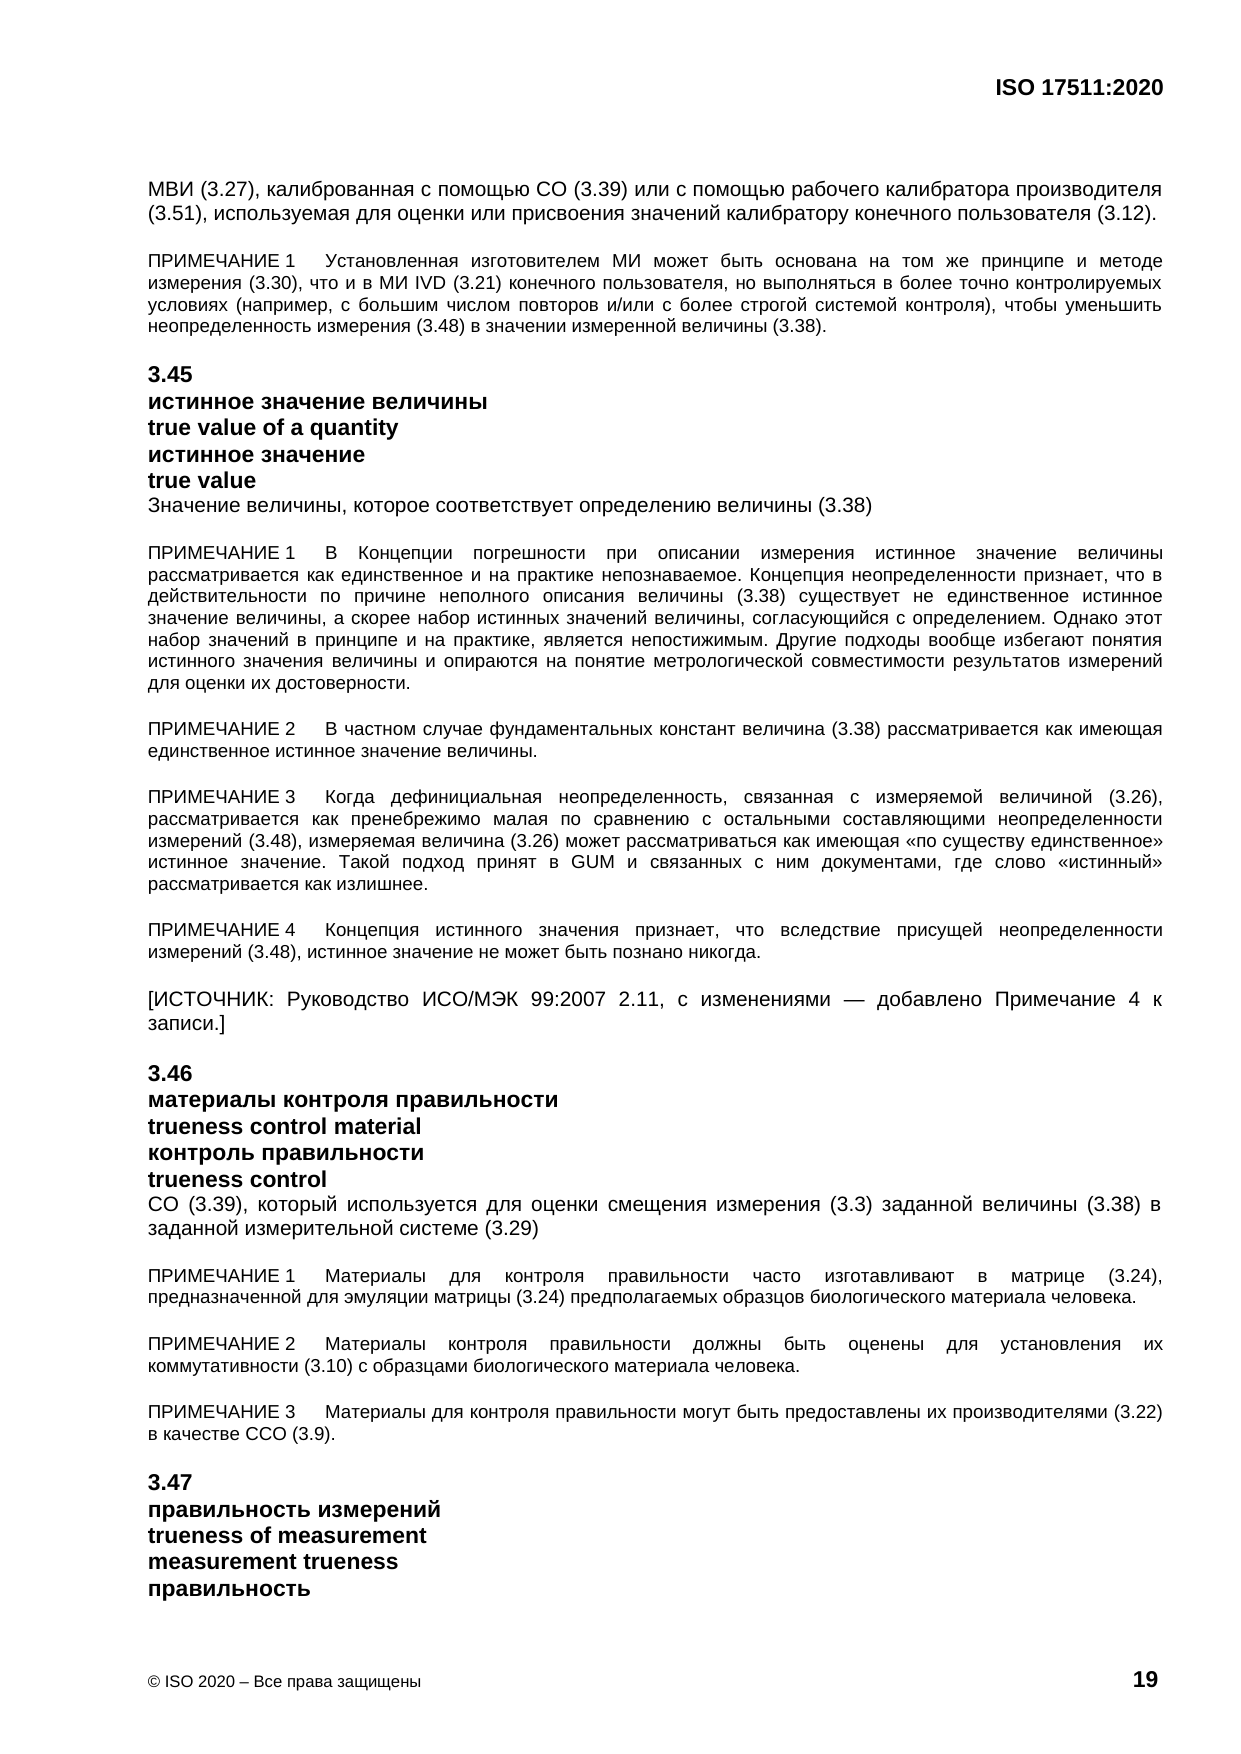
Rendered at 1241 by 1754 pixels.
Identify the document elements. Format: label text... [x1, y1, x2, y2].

list Примечание 4 Концепция истинного значения признает, что вследствие присущей неопределенности измерений (3.48), истинное значение не может быть познано никогда. [148, 919, 1163, 962]
list trueness control [148, 1166, 1163, 1192]
list trueness control material [148, 1113, 1163, 1139]
list Примечание 2 Материалы контроля правильности должны быть оценены для установления их коммутативности (3.10) с образцами биологического материала человека. [148, 1333, 1163, 1376]
list правильность [148, 1574, 1163, 1601]
list true value [148, 467, 1163, 493]
list Примечание 2 В частном случае фундаментальных констант величина (3.38) рассматривается как имеющая единственное истинное значение величины. [148, 718, 1163, 761]
list Примечание 1 В Концепции погрешности при описании измерения истинное значение величины рассматривается как единственное и на практике непознаваемое. Концепция неопределенности признает, что в действительности по причине неполного описания величины (3.38) существует не единственное истинное значение величины, а скорее набор истинных значений величины, согласующийся с определением. Однако этот набор значений в принципе и на практике, является непостижимым. Другие подходы вообще избегают понятия истинного значения величины и опираются на понятие метрологической совместимости результатов измерений для оценки их достоверности. [148, 542, 1163, 693]
list Значение величины, которое соответствует определению величины (3.38) [148, 493, 1163, 517]
list [ИСТОЧНИК: Руководство ИСО/МЭК 99:2007 2.11, с изменениями — добавлено Примечание 4 к записи.] [148, 987, 1163, 1035]
list Примечание 1 Установленная изготовителем МИ может быть основана на том же принципе и методе измерения (3.30), что и в МИ IVD (3.21) конечного пользователя, но выполняться в более точно контролируемых условиях (например, с большим числом повторов и/или с более строгой системой контроля), чтобы уменьшить неопределенность измерения (3.48) в значении измеренной величины (3.38). [148, 250, 1163, 336]
list trueness of measurement [148, 1522, 1163, 1548]
list Примечание 3 Когда дефинициальная неопределенность, связанная с измеряемой величиной (3.26), рассматривается как пренебрежимо малая по сравнению с остальными составляющими неопределенности измерений (3.48), измеряемая величина (3.26) может рассматриваться как имеющая «по существу единственное» истинное значение. Такой подход принят в GUM и связанных с ним документами, где слово «истинный» рассматривается как излишнее. [148, 786, 1163, 894]
list true value of a quantity [148, 414, 1163, 441]
list 3.45 [148, 361, 1163, 388]
list MВИ (3.27), калиброванная с помощью СО (3.39) или с помощью рабочего калибратора производителя (3.51), используемая для оценки или присвоения значений калибратору конечного пользователя (3.12). [148, 177, 1163, 225]
list 3.47 [148, 1469, 1163, 1496]
list СО (3.39), который используется для оценки смещения измерения (3.3) заданной величины (3.38) в заданной измерительной системе (3.29) [148, 1192, 1163, 1240]
list истинное значение [148, 441, 1163, 467]
list контроль правильности [148, 1139, 1163, 1166]
list measurement trueness [148, 1548, 1163, 1574]
list правильность измерений [148, 1496, 1163, 1522]
list материалы контроля правильности [148, 1086, 1163, 1113]
list истинное значение величины [148, 388, 1163, 414]
list 3.46 [148, 1060, 1163, 1086]
list Примечание 3 Материалы для контроля правильности могут быть предоставлены их производителями (3.22) в качестве ССО (3.9). [148, 1401, 1163, 1444]
list Примечание 1 Материалы для контроля правильности часто изготавливают в матрице (3.24), предназначенной для эмуляции матрицы (3.24) предполагаемых образцов биологического материала человека. [148, 1265, 1163, 1308]
